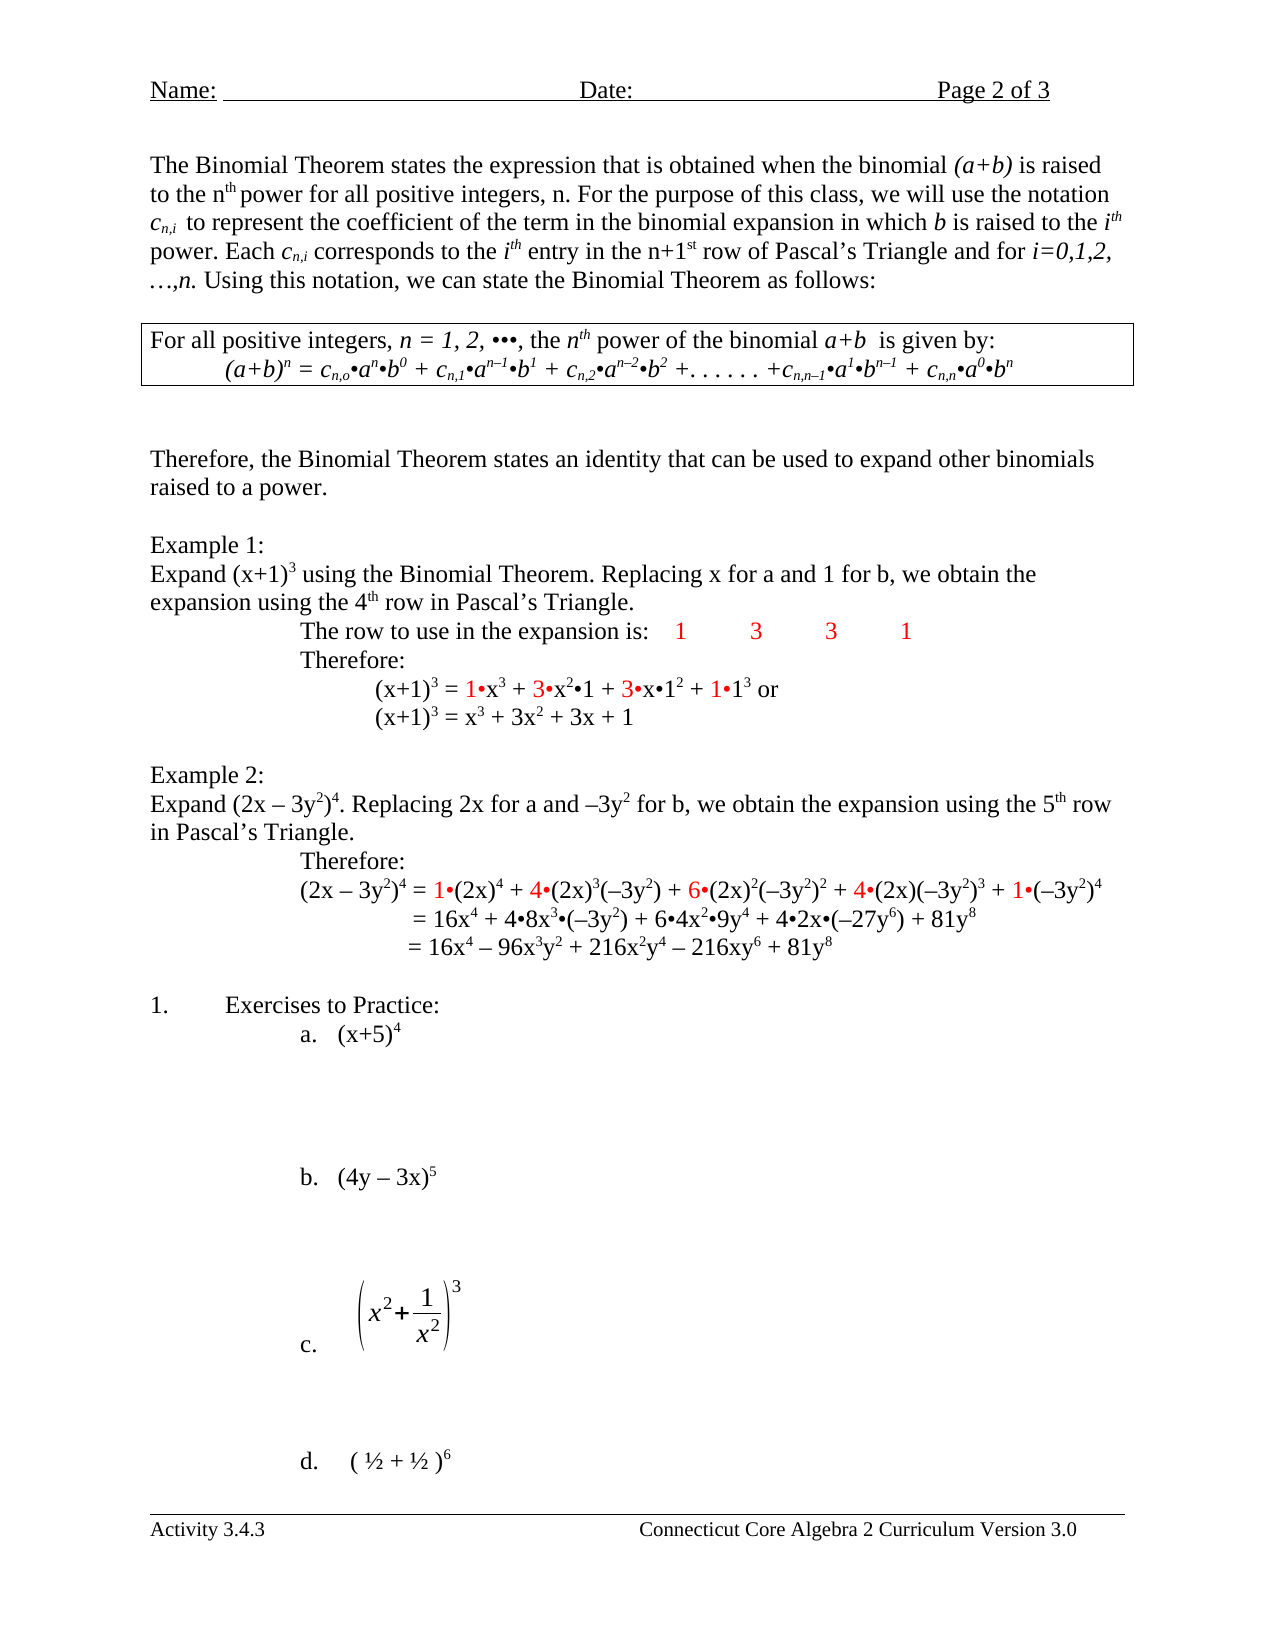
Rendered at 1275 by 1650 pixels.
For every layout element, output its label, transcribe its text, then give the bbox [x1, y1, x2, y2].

text Therefore: [300, 846, 1125, 875]
text (x+1)3 = 1•x3 + 3•x2•1 + 3•x•12 + 1•13 or [375, 674, 1125, 702]
text Example 1: [150, 530, 1125, 559]
text = 16x4 + 4•8x3•(–3y2) + 6•4x2•9y4 + 4•2x•(–27y6) + 81y8 [300, 904, 1125, 932]
text For all positive integers, n = 1, 2, •••, the nth power of the binomial a+b is given by: [142, 324, 1133, 351]
text Therefore, the Binomial Theorem states an identity that can be used to expand other binomials raised to a power. [150, 444, 1125, 501]
list (x+5)4 [300, 1019, 1125, 1047]
list Exercises to Practice: [150, 990, 1125, 1019]
text The row to use in the expansion is: 1 3 3 1 [300, 616, 1125, 645]
text The Binomial Theorem states the expression that is obtained when the binomial (a+b) is raised to the nth power for all positive integers, n. For the purpose of this class, we will use the notation cn,i to represent the coefficient of the term in the binomial expansion in which b is raised to the ith power. Each cn,i corresponds to the ith entry in the n+1st row of Pascal’s Triangle and for i=0,1,2,…,n. Using this notation, we can state the Binomial Theorem as follows: [150, 150, 1125, 294]
text Expand (x+1)3 using the Binomial Theorem. Replacing x for a and 1 for b, we obtain the expansion using the 4th row in Pascal’s Triangle. [150, 559, 1125, 616]
text (a+b)n = cn,o•an•b0 + cn,1•an–1•b1 + cn,2•an–2•b2 +. . . . . . +cn,n–1•a1•bn–1 + cn,n•a0•bn [142, 351, 1133, 385]
text Example 2: [150, 760, 1125, 789]
list ( ½ + ½ )6 [300, 1446, 1125, 1475]
list (4y – 3x)5 [300, 1162, 1125, 1191]
text = 16x4 – 96x3y2 + 216x2y4 – 216xy6 + 81y8 [300, 932, 1125, 961]
text (x+1)3 = x3 + 3x2 + 3x + 1 [300, 702, 1125, 731]
text (2x – 3y2)4 = 1•(2x)4 + 4•(2x)3(–3y2) + 6•(2x)2(–3y2)2 + 4•(2x)(–3y2)3 + 1•(–3y2)4 [300, 875, 1125, 904]
text Expand (2x – 3y2)4. Replacing 2x for a and –3y2 for b, we obtain the expansion using the 5th row in Pascal’s Triangle. [150, 789, 1125, 846]
text Therefore: [300, 645, 1125, 674]
